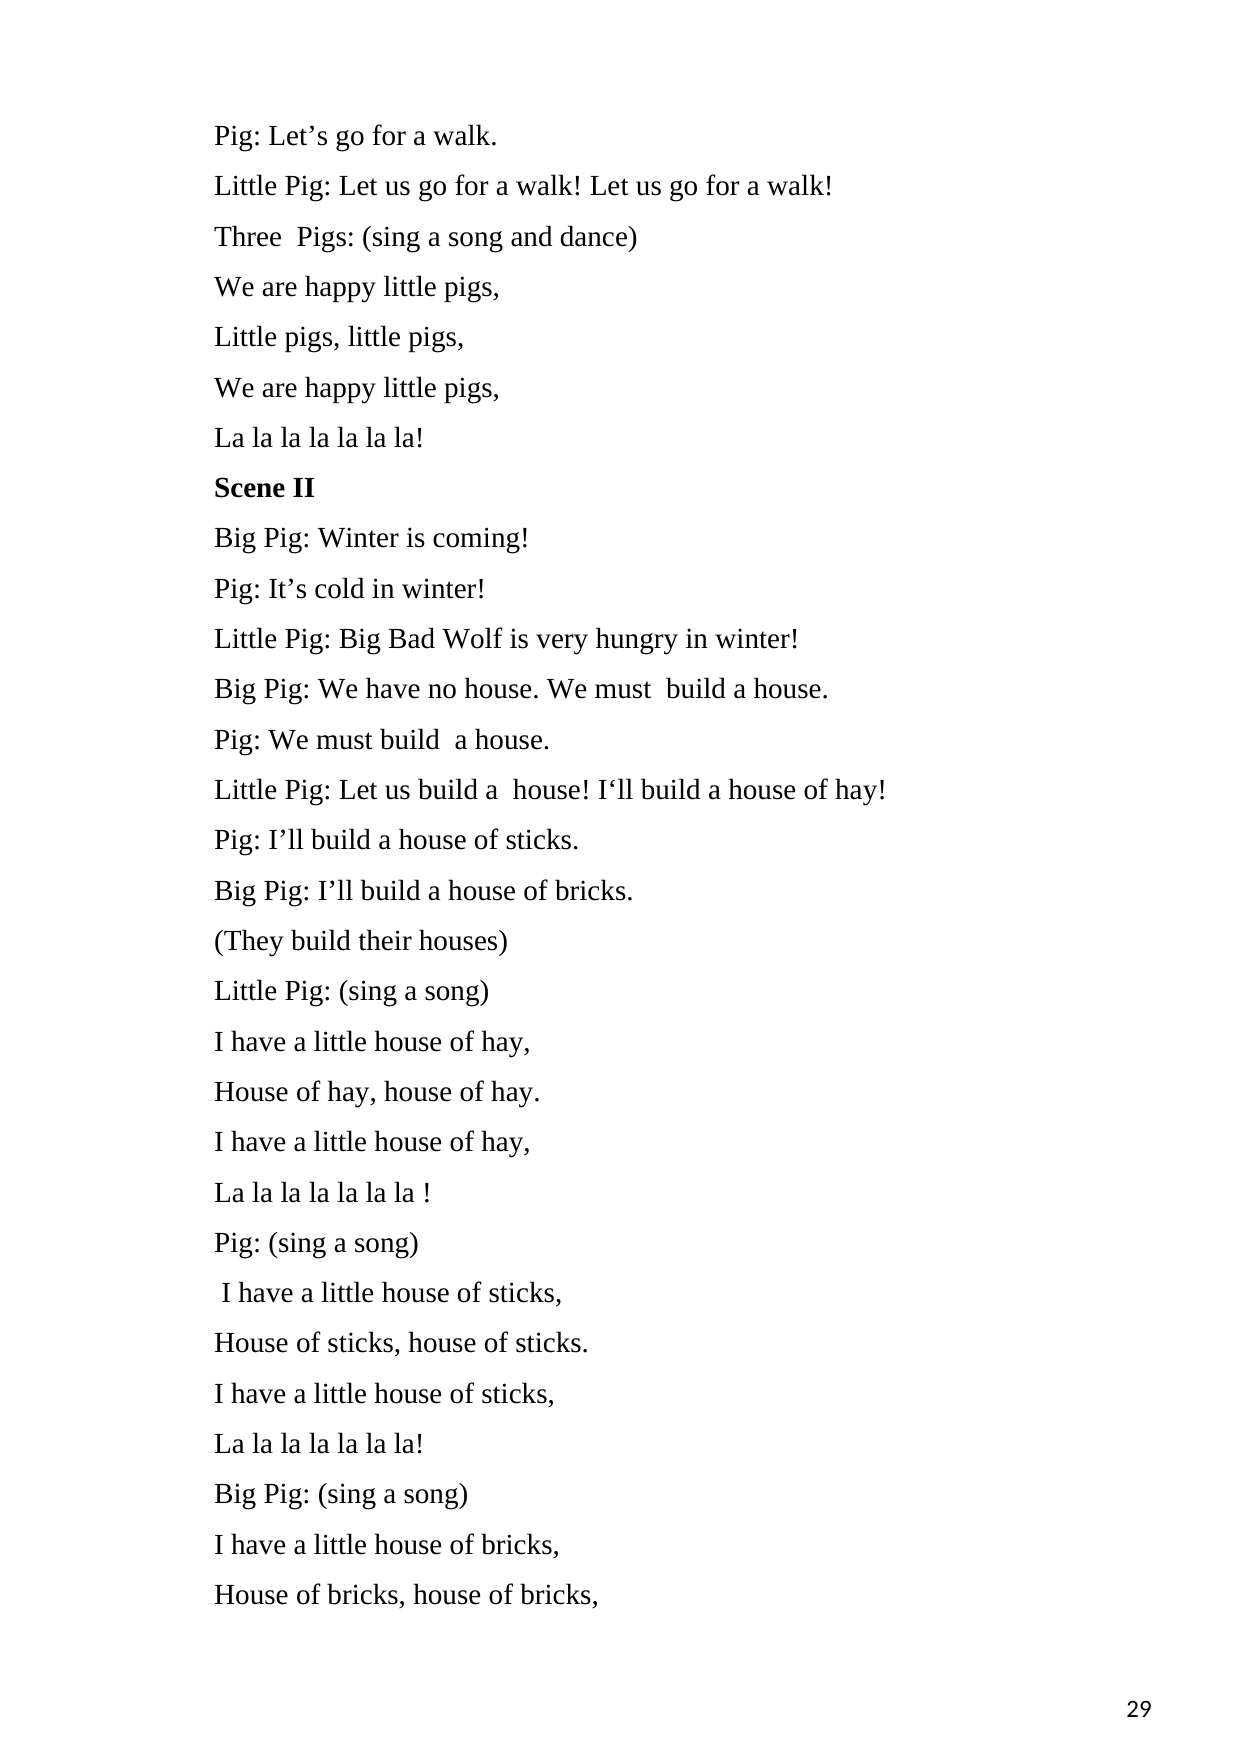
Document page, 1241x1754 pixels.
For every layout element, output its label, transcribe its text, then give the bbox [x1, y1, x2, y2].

text I have a little house of sticks, [118, 1275, 1152, 1309]
text La la la la la la la! [118, 1426, 1152, 1460]
text Little Pig: (sing a song) [118, 973, 1152, 1007]
text La la la la la la la! [118, 420, 1152, 453]
text I have a little house of sticks, [118, 1376, 1152, 1409]
text Pig: It’s cold in winter! [118, 571, 1152, 604]
text I have a little house of hay, [118, 1024, 1152, 1057]
text Little Pig: Let us go for a walk! Let us go for a walk! [118, 168, 1152, 202]
text Three Pigs: (sing a song and dance) [118, 219, 1152, 252]
text I have a little house of hay, [118, 1124, 1152, 1158]
text We are happy little pigs, [118, 269, 1152, 303]
text (They build their houses) [118, 923, 1152, 957]
text Pig: Let’s go for a walk. [118, 118, 1152, 152]
text Scene II [118, 470, 1152, 504]
text House of sticks, house of sticks. [118, 1326, 1152, 1359]
text La la la la la la la ! [118, 1175, 1152, 1208]
text Pig: (sing a song) [118, 1225, 1152, 1258]
text Big Pig: (sing a song) [118, 1477, 1152, 1510]
text House of bricks, house of bricks, [118, 1577, 1152, 1611]
text House of hay, house of hay. [118, 1074, 1152, 1108]
text Big Pig: Winter is coming! [118, 521, 1152, 554]
text Pig: We must build a house. [118, 722, 1152, 755]
text Little pigs, little pigs, [118, 319, 1152, 353]
text Little Pig: Big Bad Wolf is very hungry in winter! [118, 621, 1152, 655]
text Pig: I’ll build a house of sticks. [118, 822, 1152, 856]
text Big Pig: I’ll build a house of bricks. [118, 873, 1152, 906]
text Little Pig: Let us build a house! I‘ll build a house of hay! [118, 772, 1152, 806]
text We are happy little pigs, [118, 370, 1152, 403]
text I have a little house of bricks, [118, 1527, 1152, 1560]
text Big Pig: We have no house. We must build a house. [118, 672, 1152, 705]
